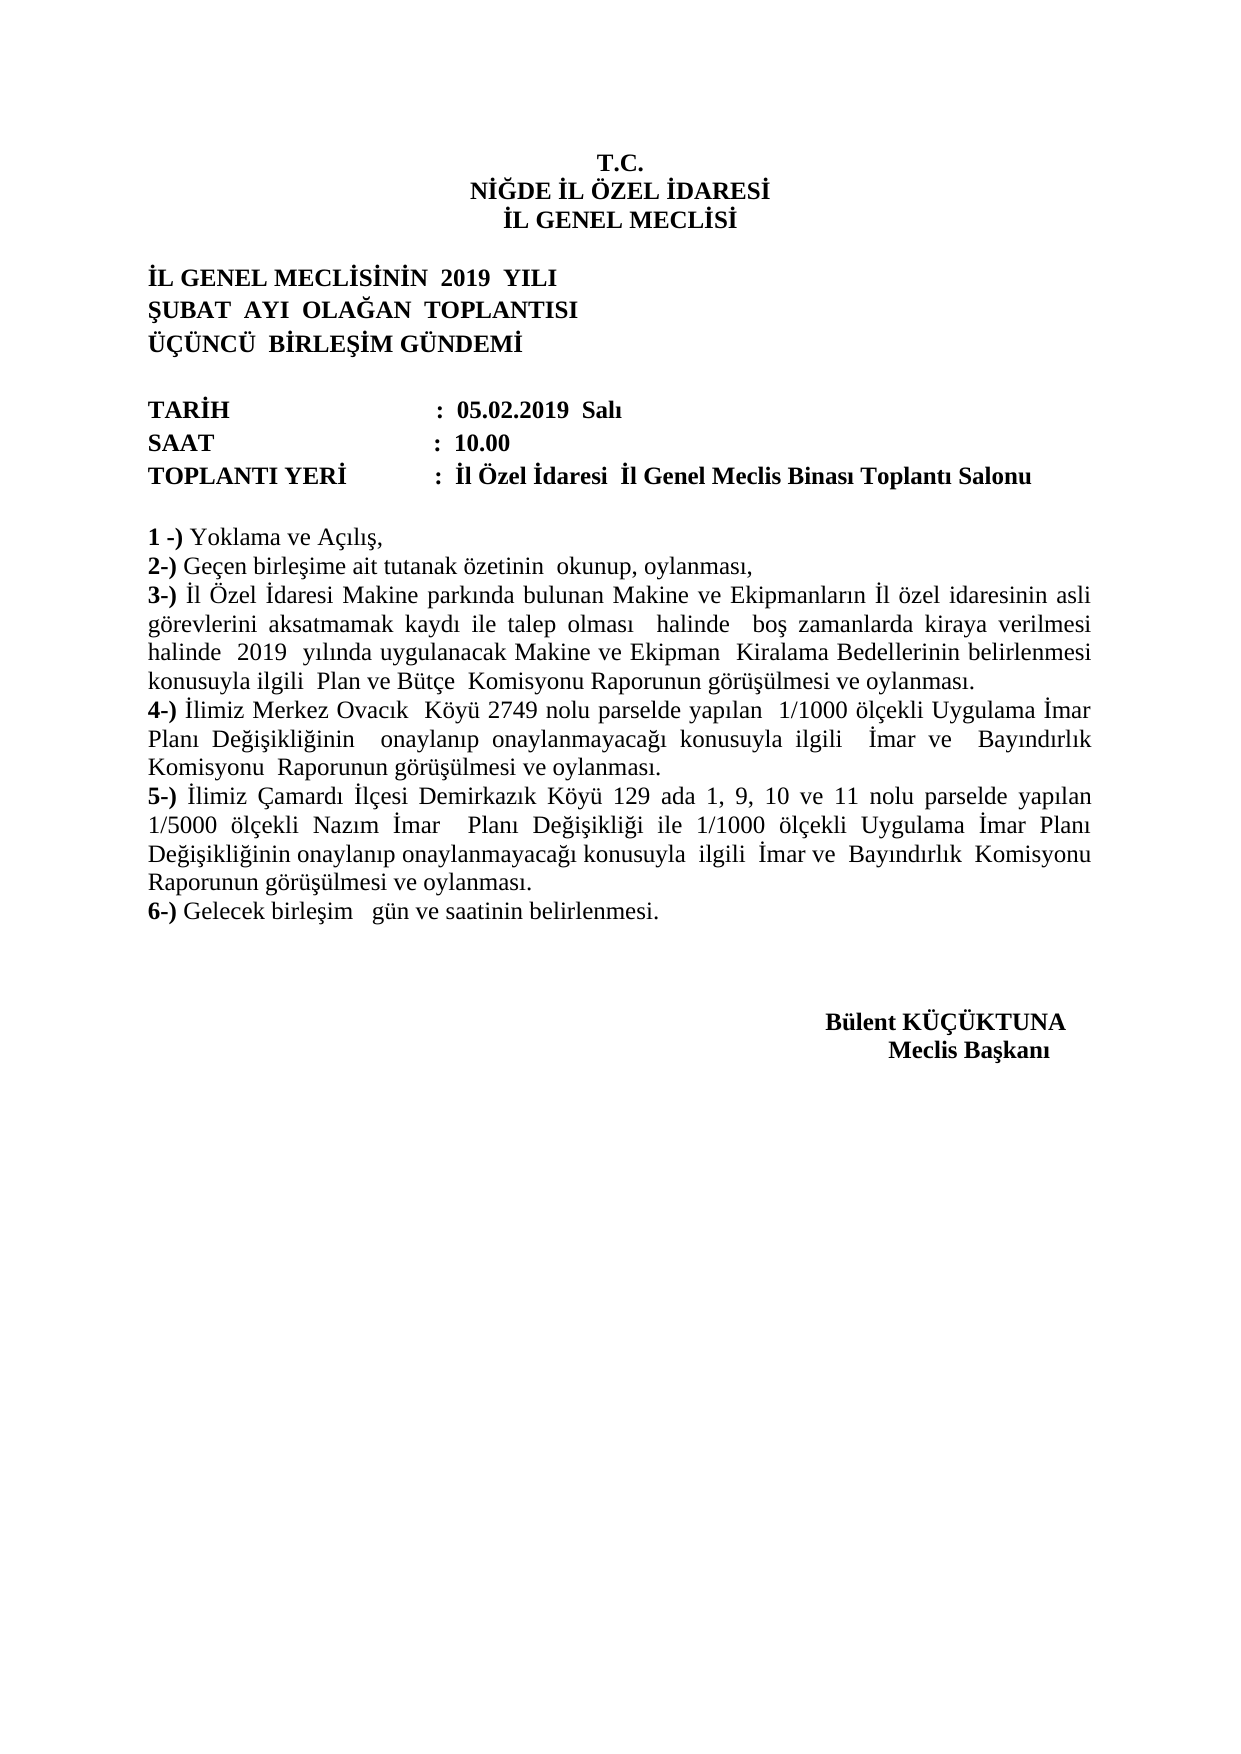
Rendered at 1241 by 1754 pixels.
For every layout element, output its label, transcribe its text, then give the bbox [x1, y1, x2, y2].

text ŞUBAT AYI OLAĞAN TOPLANTISI [148, 296, 1093, 324]
text 2-) Geçen birleşime ait tutanak özetinin okunup, oylanması, [148, 551, 1093, 580]
text 1 -) Yoklama ve Açılış, [148, 522, 1093, 551]
text 6-) Gelecek birleşim gün ve saatinin belirlenmesi. [148, 896, 1093, 925]
text 3-) İl Özel İdaresi Makine parkında bulunan Makine ve Ekipmanların İl özel idaresinin asli görevlerini aksatmamak kaydı ile talep olması halinde boş zamanlarda kiraya verilmesi halinde 2019 yılında uygulanacak Makine ve Ekipman Kiralama Bedellerinin belirlenmesi konusuyla ilgili Plan ve Bütçe Komisyonu Raporunun görüşülmesi ve oylanması. [148, 580, 1093, 695]
text 4-) İlimiz Merkez Ovacık Köyü 2749 nolu parselde yapılan 1/1000 ölçekli Uygulama İmar Planı Değişikliğinin onaylanıp onaylanmayacağı konusuyla ilgili İmar ve Bayındırlık Komisyonu Raporunun görüşülmesi ve oylanması. [148, 695, 1093, 781]
text TOPLANTI YERİ : İl Özel İdaresi İl Genel Meclis Binası Toplantı Salonu [148, 461, 1093, 489]
text TARİH : 05.02.2019 Salı [148, 395, 1093, 423]
text Meclis Başkanı [148, 1036, 1093, 1064]
text ÜÇÜNCÜ BİRLEŞİM GÜNDEMİ [148, 329, 1093, 357]
text NİĞDE İL ÖZEL İDARESİ [148, 176, 1093, 205]
text T.C. [148, 148, 1093, 176]
text Bülent KÜÇÜKTUNA [148, 1007, 1093, 1036]
text İL GENEL MECLİSİNİN 2019 YILI [148, 263, 1093, 291]
text 5-) İlimiz Çamardı İlçesi Demirkazık Köyü 129 ada 1, 9, 10 ve 11 nolu parselde yapılan 1/5000 ölçekli Nazım İmar Planı Değişikliği ile 1/1000 ölçekli Uygulama İmar Planı Değişikliğinin onaylanıp onaylanmayacağı konusuyla ilgili İmar ve Bayındırlık Komisyonu Raporunun görüşülmesi ve oylanması. [148, 781, 1093, 896]
text İL GENEL MECLİSİ [148, 205, 1093, 234]
text SAAT : 10.00 [148, 428, 1093, 456]
